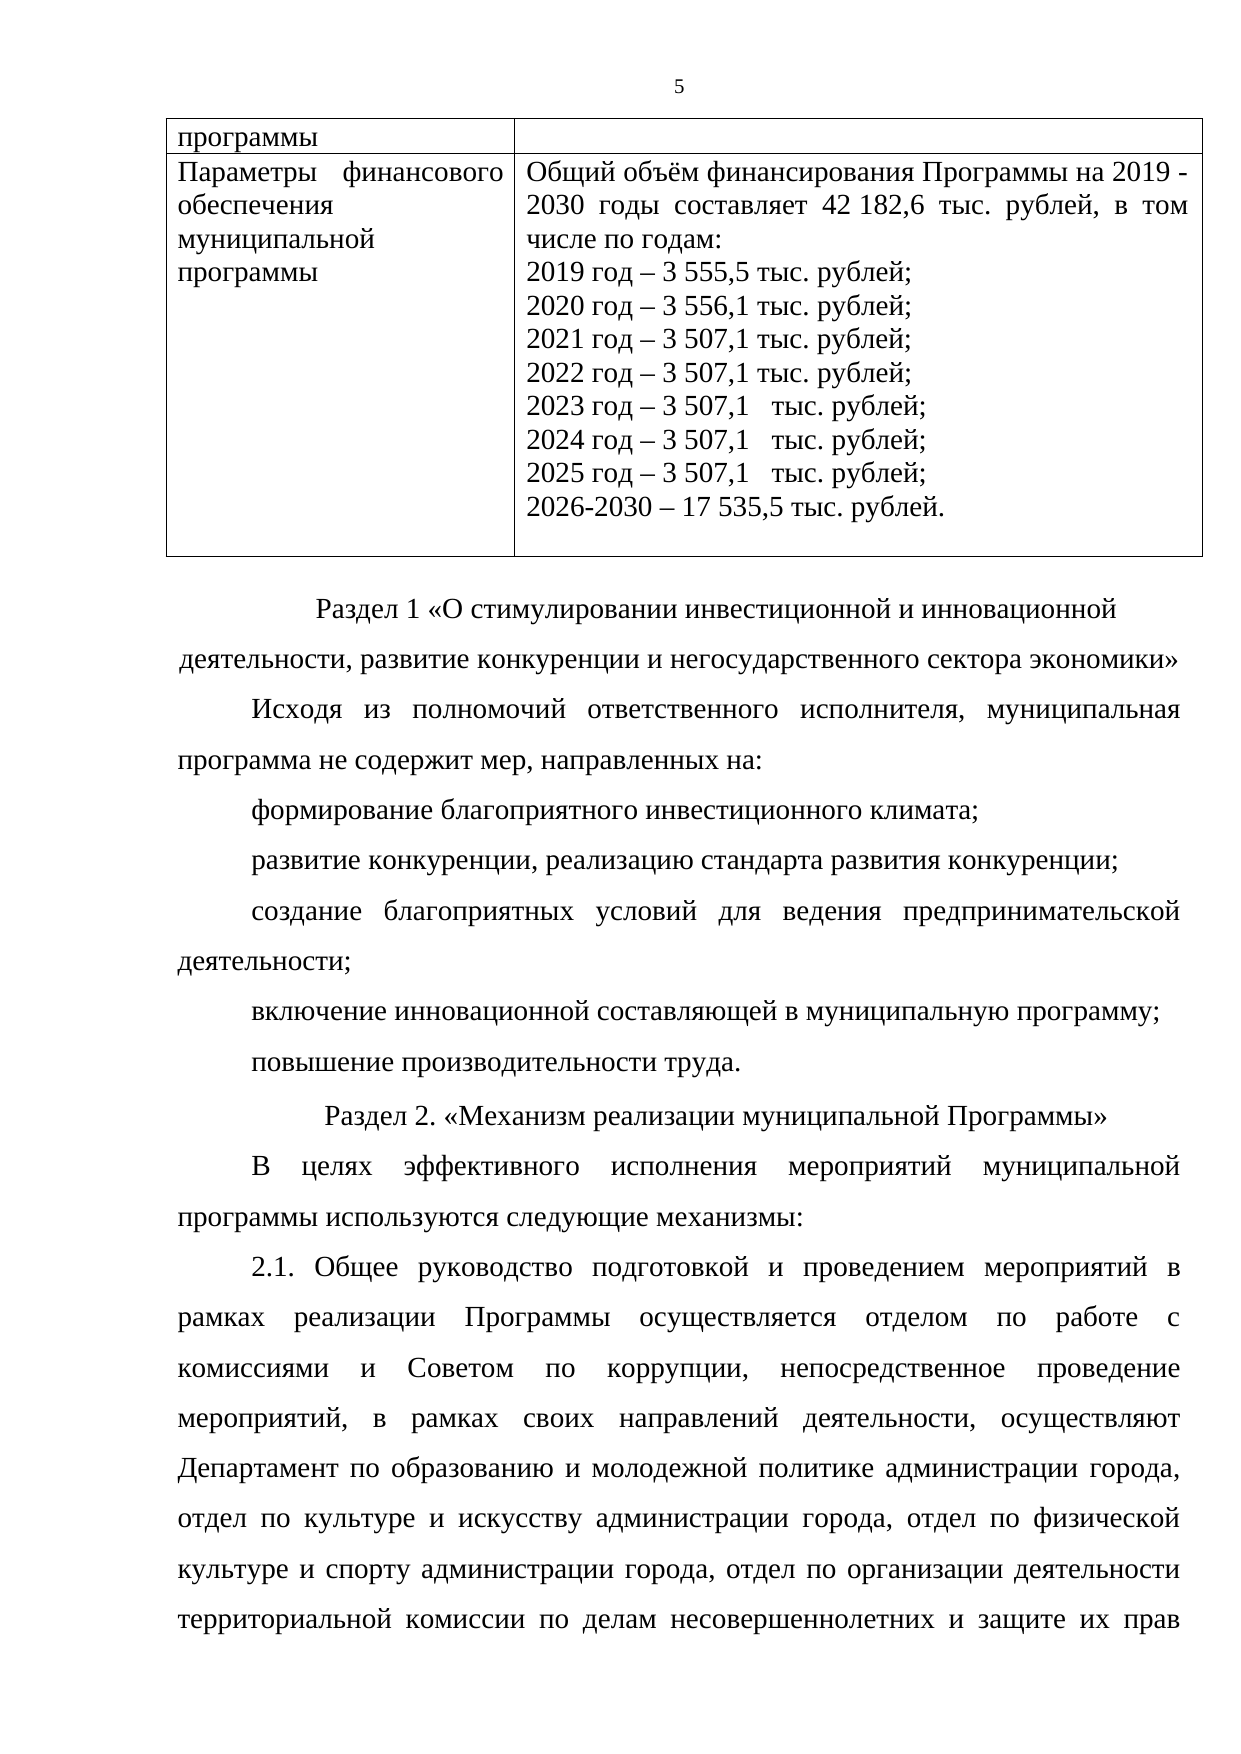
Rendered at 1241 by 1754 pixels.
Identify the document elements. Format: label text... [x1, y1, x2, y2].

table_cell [515, 119, 1202, 153]
table_cell Общий объём финансирования Программы на 2019 - 2030 годы составляет 42 182,6 тыс. рублей, в том числе по годам: 2019 год – 3 555,5 тыс. рублей; 2020 год – 3 556,1 тыс. рублей; 2021 год – 3 507,1 тыс. рублей; 2022 год – 3 507,1 тыс. рублей; 2023 год – 3 507,1 тыс. рублей; 2024 год – 3 507,1 тыс. рублей; 2025 год – 3 507,1 тыс. рублей; 2026-2030 – 17 535,5 тыс. рублей. [515, 154, 1202, 556]
text формирование благоприятного инвестиционного климата; [177, 792, 1181, 826]
text В целях эффективного исполнения мероприятий муниципальной программы используются следующие механизмы: [177, 1148, 1181, 1232]
text создание благоприятных условий для ведения предпринимательской деятельности; [177, 893, 1181, 977]
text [177, 1249, 1181, 1635]
text Исходя из полномочий ответственного исполнителя, муниципальная программа не содержит мер, направленных на: [177, 691, 1181, 775]
subtitle Раздел 2. «Механизм реализации муниципальной Программы» [177, 1098, 1181, 1132]
text включение инновационной составляющей в муниципальную программу; [177, 993, 1181, 1027]
text повышение производительности труда. [177, 1044, 1181, 1077]
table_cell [167, 119, 514, 153]
text развитие конкуренции, реализацию стандарта развития конкуренции; [177, 842, 1181, 876]
table_cell Параметры финансового обеспечения муниципальной программы [167, 154, 514, 556]
text Раздел 1 «О стимулировании инвестиционной и инновационной деятельности, развитие конкуренции и негосударственного сектора экономики» [177, 591, 1181, 675]
